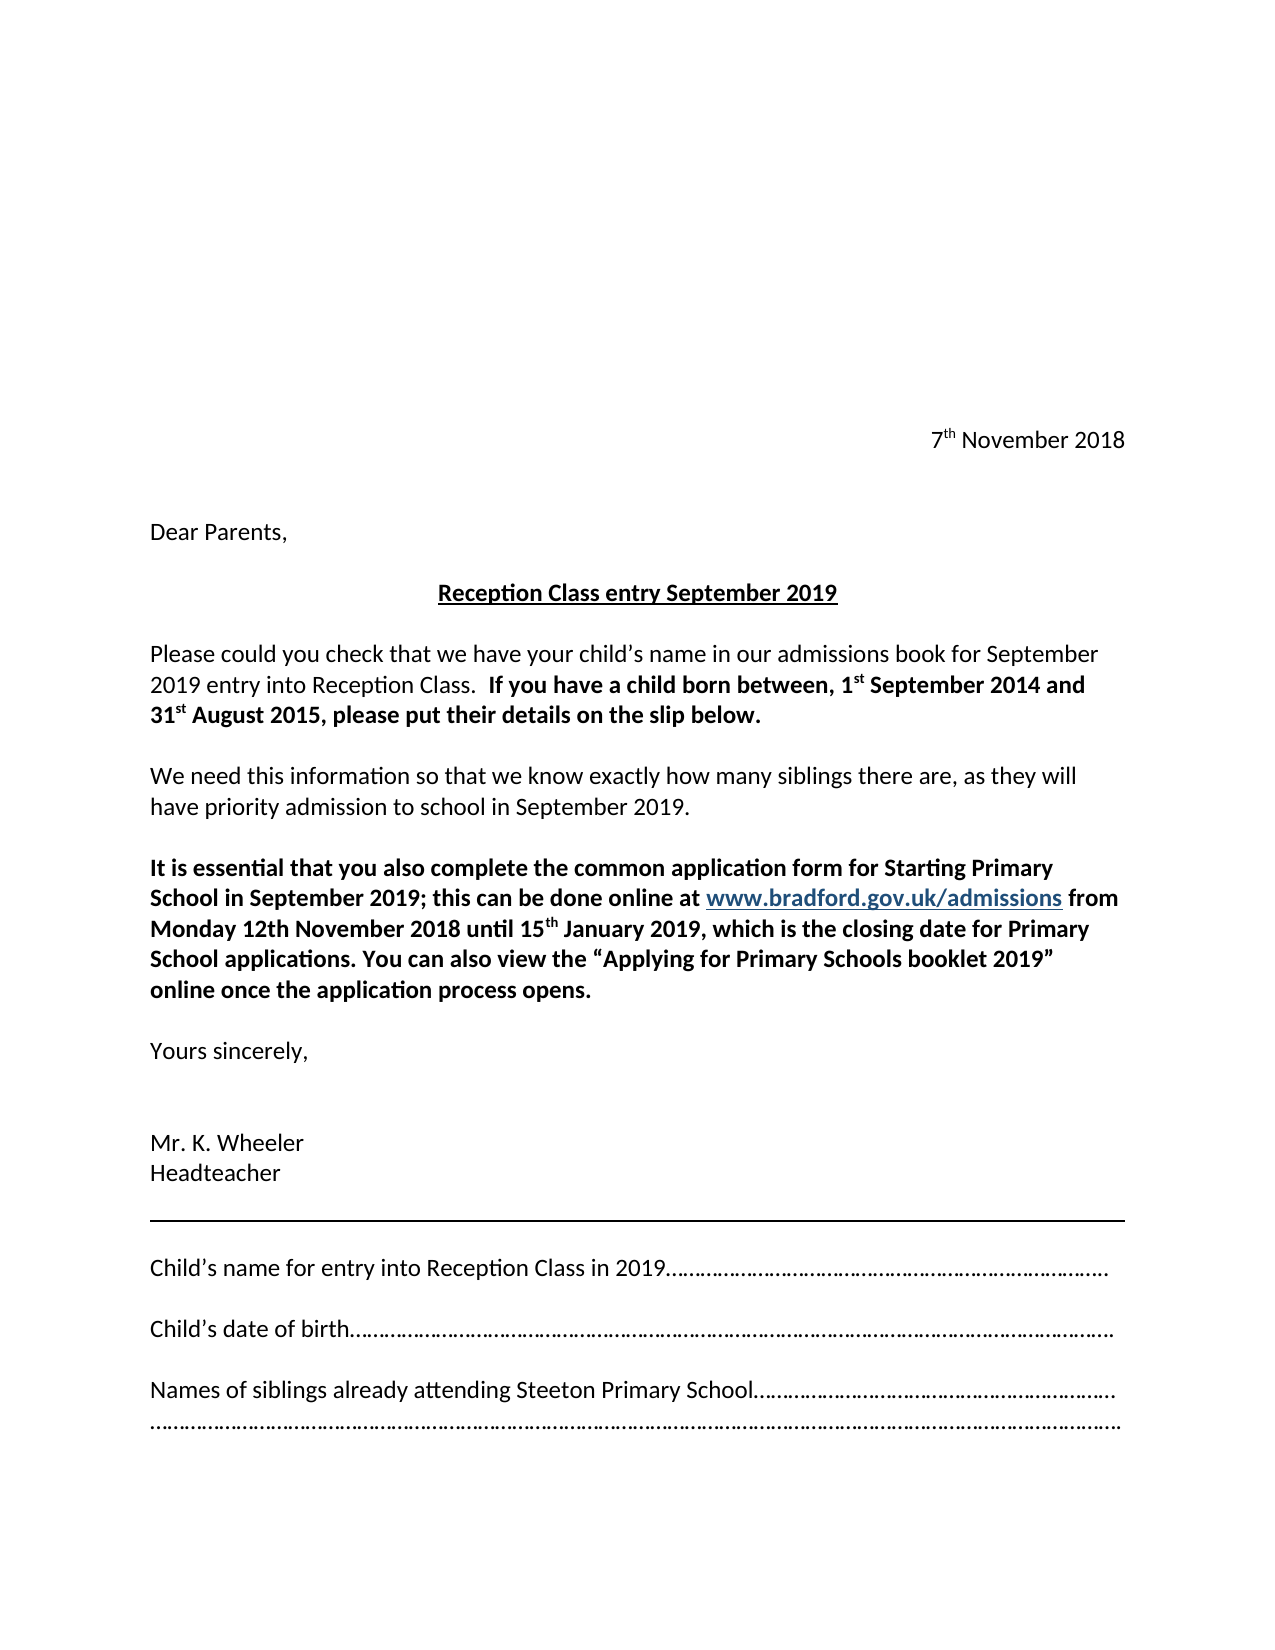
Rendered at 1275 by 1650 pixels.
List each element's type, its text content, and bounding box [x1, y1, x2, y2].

text Reception Class entry September 2019 [150, 577, 1125, 608]
text Yours sincerely, [150, 1035, 1125, 1066]
text Dear Parents, [150, 516, 1125, 547]
text Child’s date of birth……………………………………………………………………………………………………………………. [150, 1313, 1125, 1344]
text We need this information so that we know exactly how many siblings there are, as they will have priority admission to school in September 2019. [150, 760, 1125, 821]
text Names of siblings already attending Steeton Primary School……………………………………………………… [150, 1374, 1125, 1405]
text ……………………………………………………………………………………………………………………………………………………. [150, 1405, 1125, 1436]
text 7th November 2018 [150, 425, 1125, 455]
text Please could you check that we have your child’s name in our admissions book for September 2019 entry into Reception Class. If you have a child born between, 1st September 2014 and 31st August 2015, please put their details on the slip below. [150, 638, 1125, 730]
text Mr. K. Wheeler [150, 1127, 1125, 1157]
text Child’s name for entry into Reception Class in 2019………………………………………………………………….. [150, 1252, 1125, 1283]
text Headteacher [150, 1157, 1125, 1188]
text It is essential that you also complete the common application form for Starting Primary School in September 2019; this can be done online at www.bradford.gov.uk/admissions from Monday 12th November 2018 until 15th January 2019, which is the closing date for Primary School applications. You can also view the “Applying for Primary Schools booklet 2019” online once the application process opens. [150, 852, 1125, 1004]
